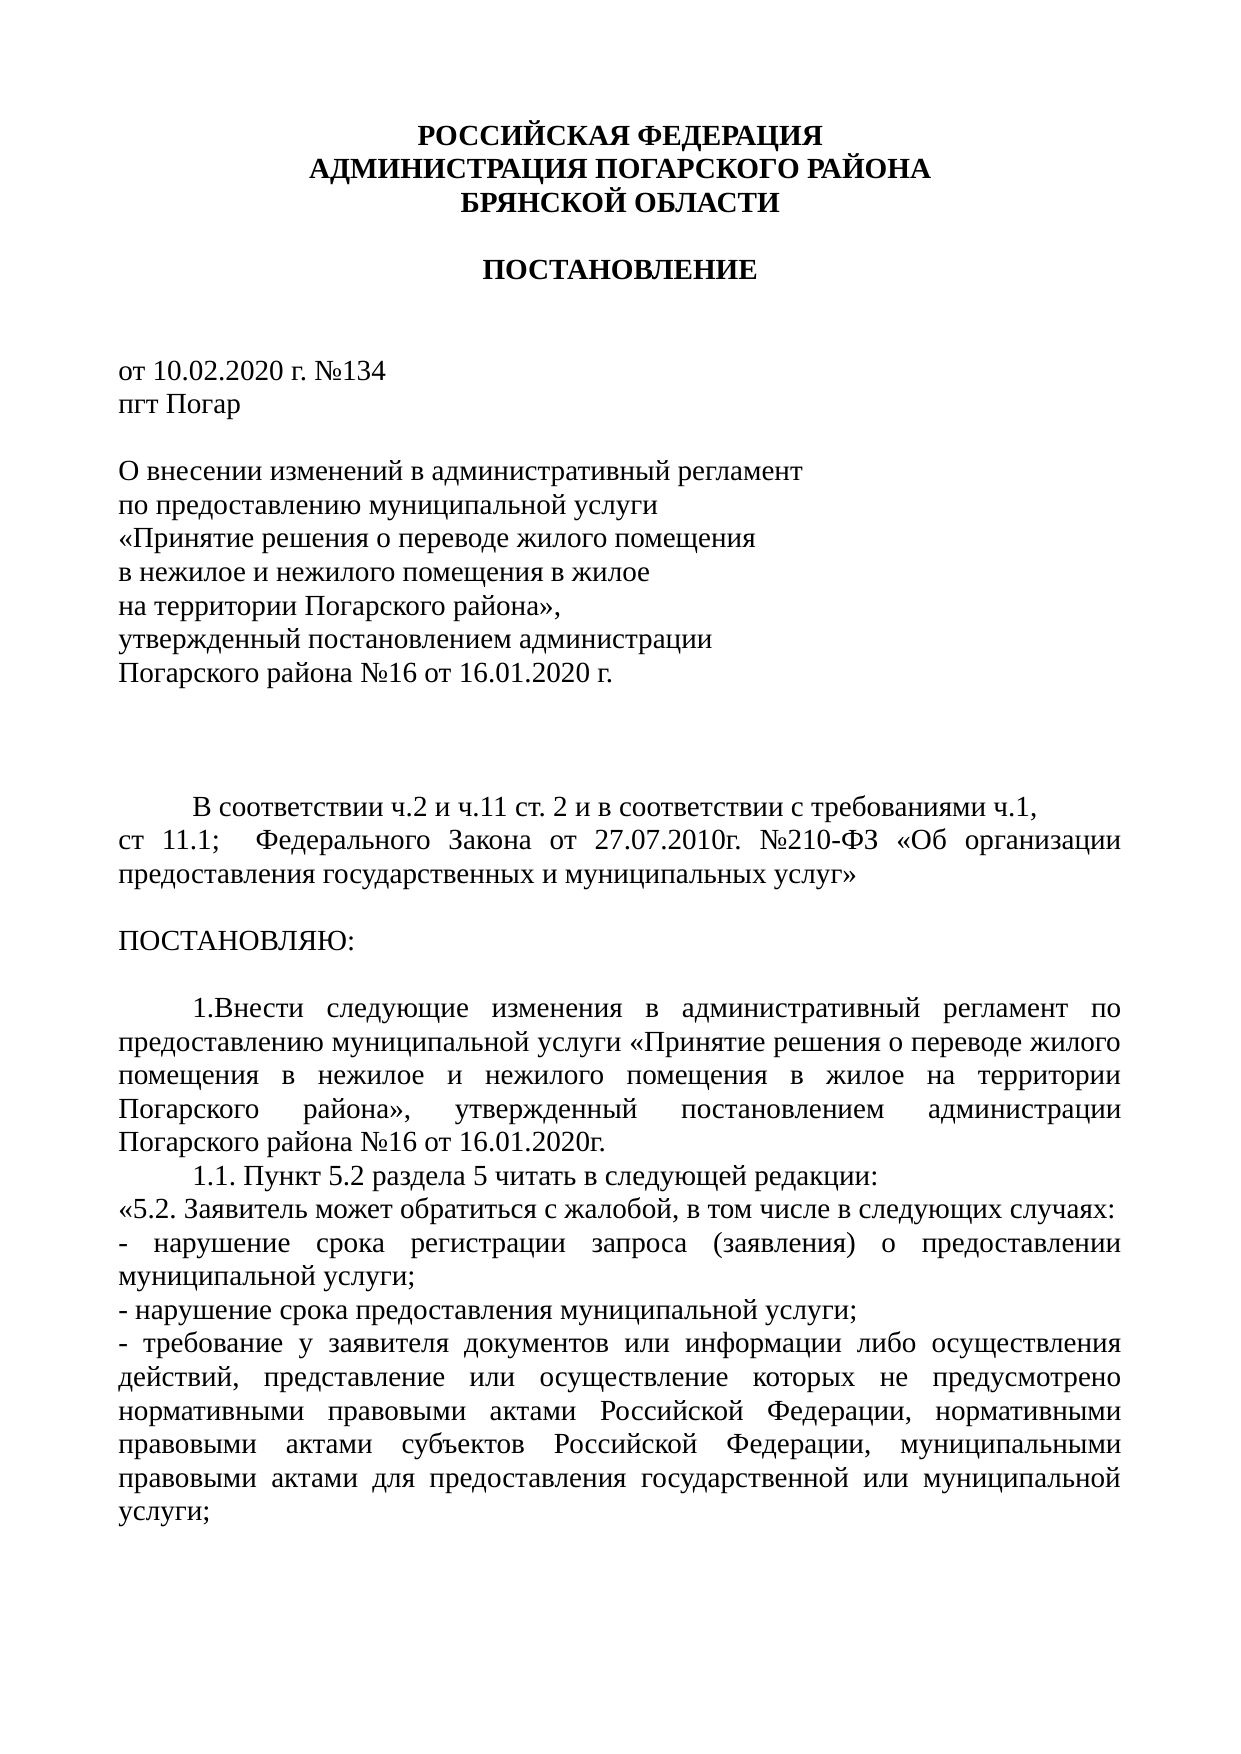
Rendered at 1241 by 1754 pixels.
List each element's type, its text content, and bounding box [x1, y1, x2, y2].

text АДМИНИСТРАЦИЯ ПОГАРСКОГО РАЙОНА [118, 152, 1122, 185]
text «Принятие решения о переводе жилого помещения [118, 521, 1122, 554]
text ПОСТАНОВЛЯЮ: [118, 923, 1122, 957]
text в нежилое и нежилого помещения в жилое [118, 554, 1122, 588]
text 1.1. Пункт 5.2 раздела 5 читать в следующей редакции: [118, 1158, 1122, 1191]
text О внесении изменений в административный регламент [118, 453, 1122, 487]
text В соответствии ч.2 и ч.11 ст. 2 и в соответствии с требованиями ч.1, [118, 789, 1122, 822]
text «5.2. Заявитель может обратиться с жалобой, в том числе в следующих случаях: [118, 1191, 1122, 1225]
text на территории Погарского района», [118, 588, 1122, 621]
text ст 11.1; Федерального Закона от 27.07.2010г. №210-ФЗ «Об организации предоставления государственных и муниципальных услуг» [118, 822, 1122, 889]
text по предоставлению муниципальной услуги [118, 487, 1122, 521]
text БРЯНСКОЙ ОБЛАСТИ [118, 185, 1122, 219]
text - нарушение срока регистрации запроса (заявления) о предоставлении муниципальной услуги; [118, 1225, 1122, 1292]
text РОССИЙСКАЯ ФЕДЕРАЦИЯ [118, 118, 1122, 152]
text - нарушение срока предоставления муниципальной услуги; [118, 1292, 1122, 1326]
text - требование у заявителя документов или информации либо осуществления действий, представление или осуществление которых не предусмотрено нормативными правовыми актами Российской Федерации, нормативными правовыми актами субъектов Российской Федерации, муниципальными правовыми актами для предоставления государственной или муниципальной услуги; [118, 1326, 1122, 1527]
text Погарского района №16 от 16.01.2020 г. [118, 655, 1122, 688]
text от 10.02.2020 г. №134 [118, 353, 1122, 386]
text 1.Внести следующие изменения в административный регламент по предоставлению муниципальной услуги «Принятие решения о переводе жилого помещения в нежилое и нежилого помещения в жилое на территории Погарского района», утвержденный постановлением администрации Погарского района №16 от 16.01.2020г. [118, 990, 1122, 1158]
text ПОСТАНОВЛЕНИЕ [118, 252, 1122, 286]
text утвержденный постановлением администрации [118, 621, 1122, 655]
text пгт Погар [118, 386, 1122, 420]
